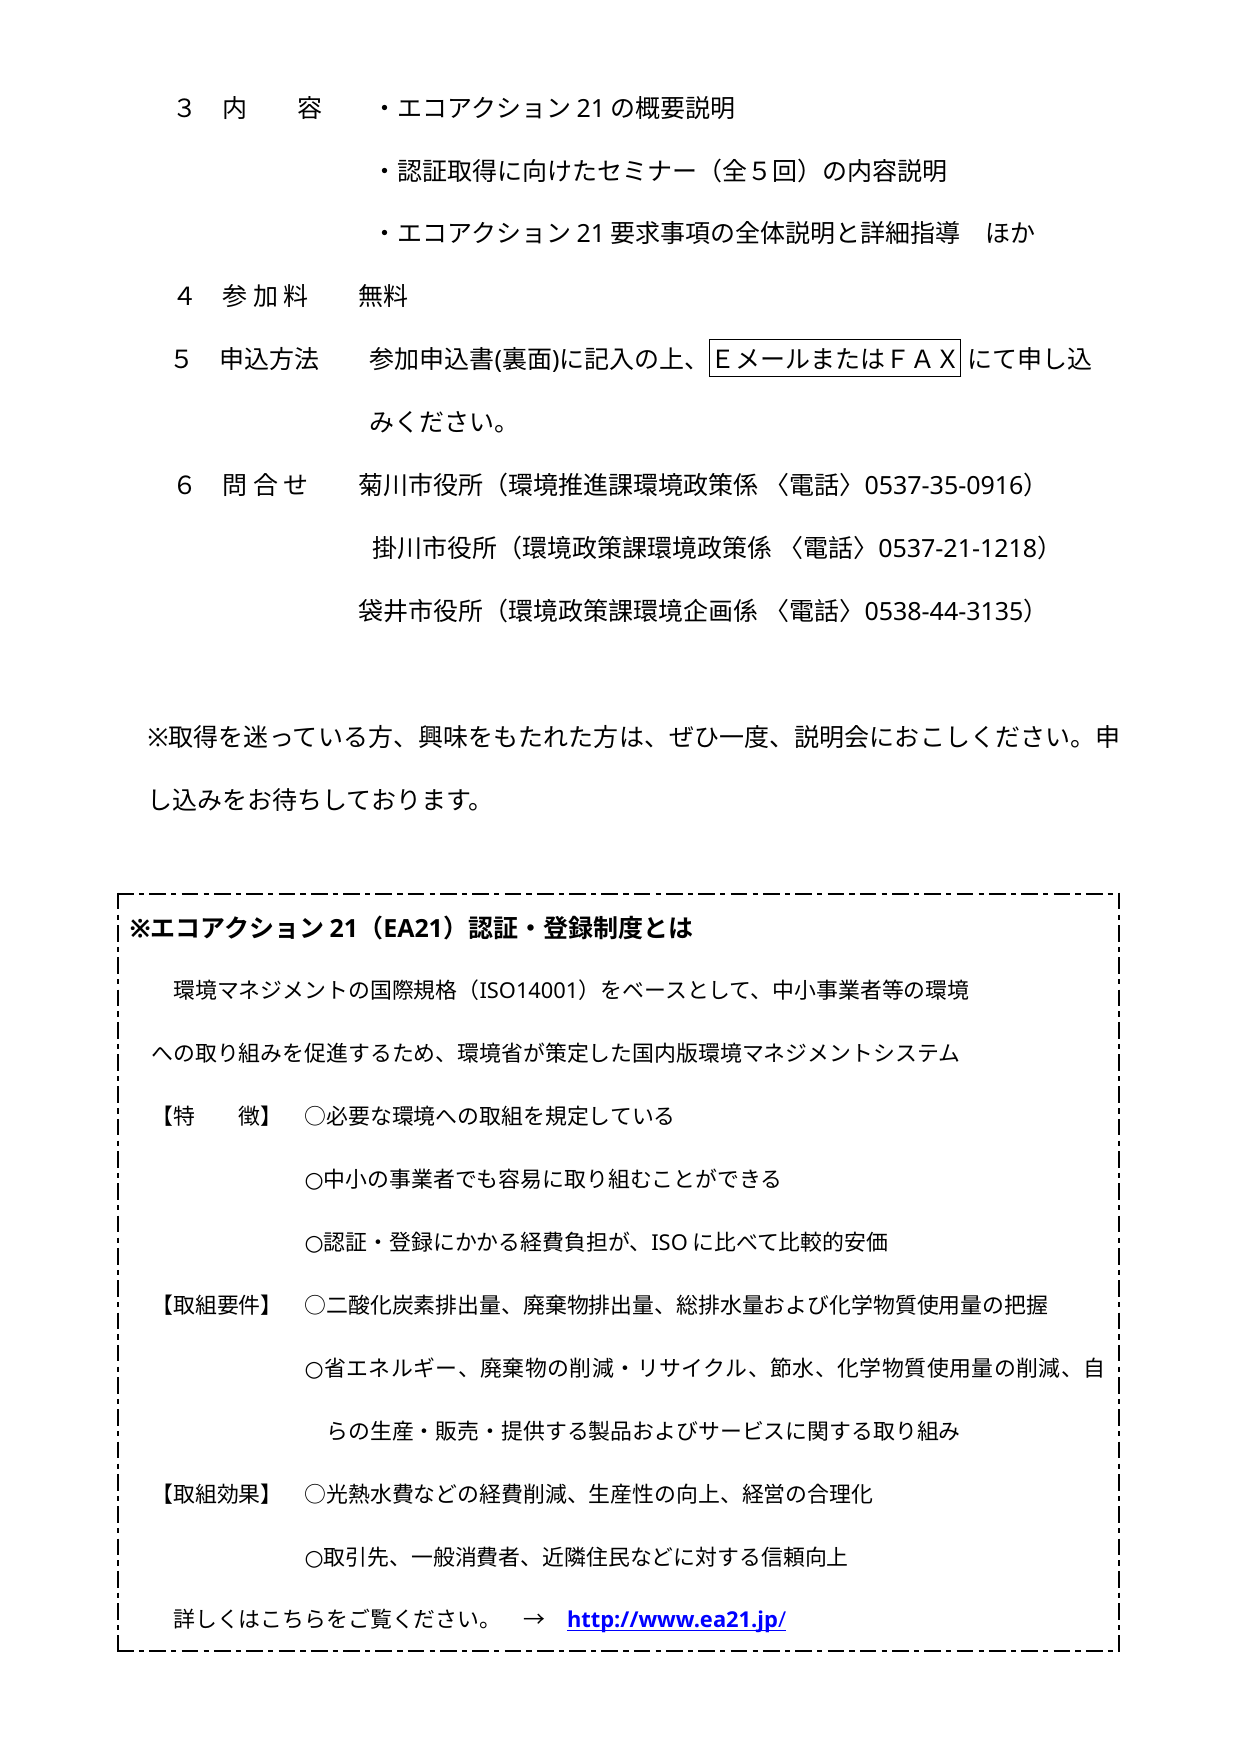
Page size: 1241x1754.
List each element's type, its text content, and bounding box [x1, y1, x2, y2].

text ６ 問 合 せ 菊川市役所（環境推進課環境政策係 〈電話〉0537-35-0916） [147, 452, 1122, 515]
table_header ※エコアクション21（EA21）認証・登録制度とは 環境マネジメントの国際規格（ISO14001）をベースとして、中小事業者等の環境 への取り組みを促進するため、環境省が策定した国内版環境マネジメントシステム 【特 徴】 ○必要な環境への取組を規定している ○中小の事業者でも容易に取り組むことができる ○認証・登録にかかる経費負担が、ISOに比べて比較的安価 【取組要件】 ○二酸化炭素排出量、廃棄物排出量、総排水量および化学物質使用量の把握 ○省エネルギー、廃棄物の削減・リサイクル、節水、化学物質使用量の削減、自らの生産・販売・提供する製品およびサービスに関する取り組み 【取組効果】 ○光熱水費などの経費削減、生産性の向上、経営の合理化 ○取引先、一般消費者、近隣住民などに対する信頼向上 詳しくはこちらをご覧ください。 → http://www.ea21.jp/ [118, 893, 1119, 1650]
text 掛川市役所（環境政策課環境政策係 〈電話〉0537-21-1218） [147, 515, 1122, 578]
text ４ 参 加 料 無料 [147, 263, 1122, 326]
text ・エコアクション21要求事項の全体説明と詳細指導 ほか [148, 201, 1122, 263]
text ３ 内 容 ・エコアクション21の概要説明 [148, 75, 1122, 138]
text ５ 申込方法 参加申込書(裏面)に記入の上、ＥメールまたはＦＡＸ にて申し込 [169, 326, 1122, 389]
text ※取得を迷っている方、興味をもたれた方は、ぜひ一度、説明会におこしください。申し込みをお待ちしております。 [147, 704, 1122, 830]
text ・認証取得に向けたセミナー（全５回）の内容説明 [148, 138, 1122, 201]
text 袋井市役所（環境政策課環境企画係 〈電話〉0538-44-3135） [147, 578, 1122, 641]
text みください。 [344, 389, 1122, 452]
